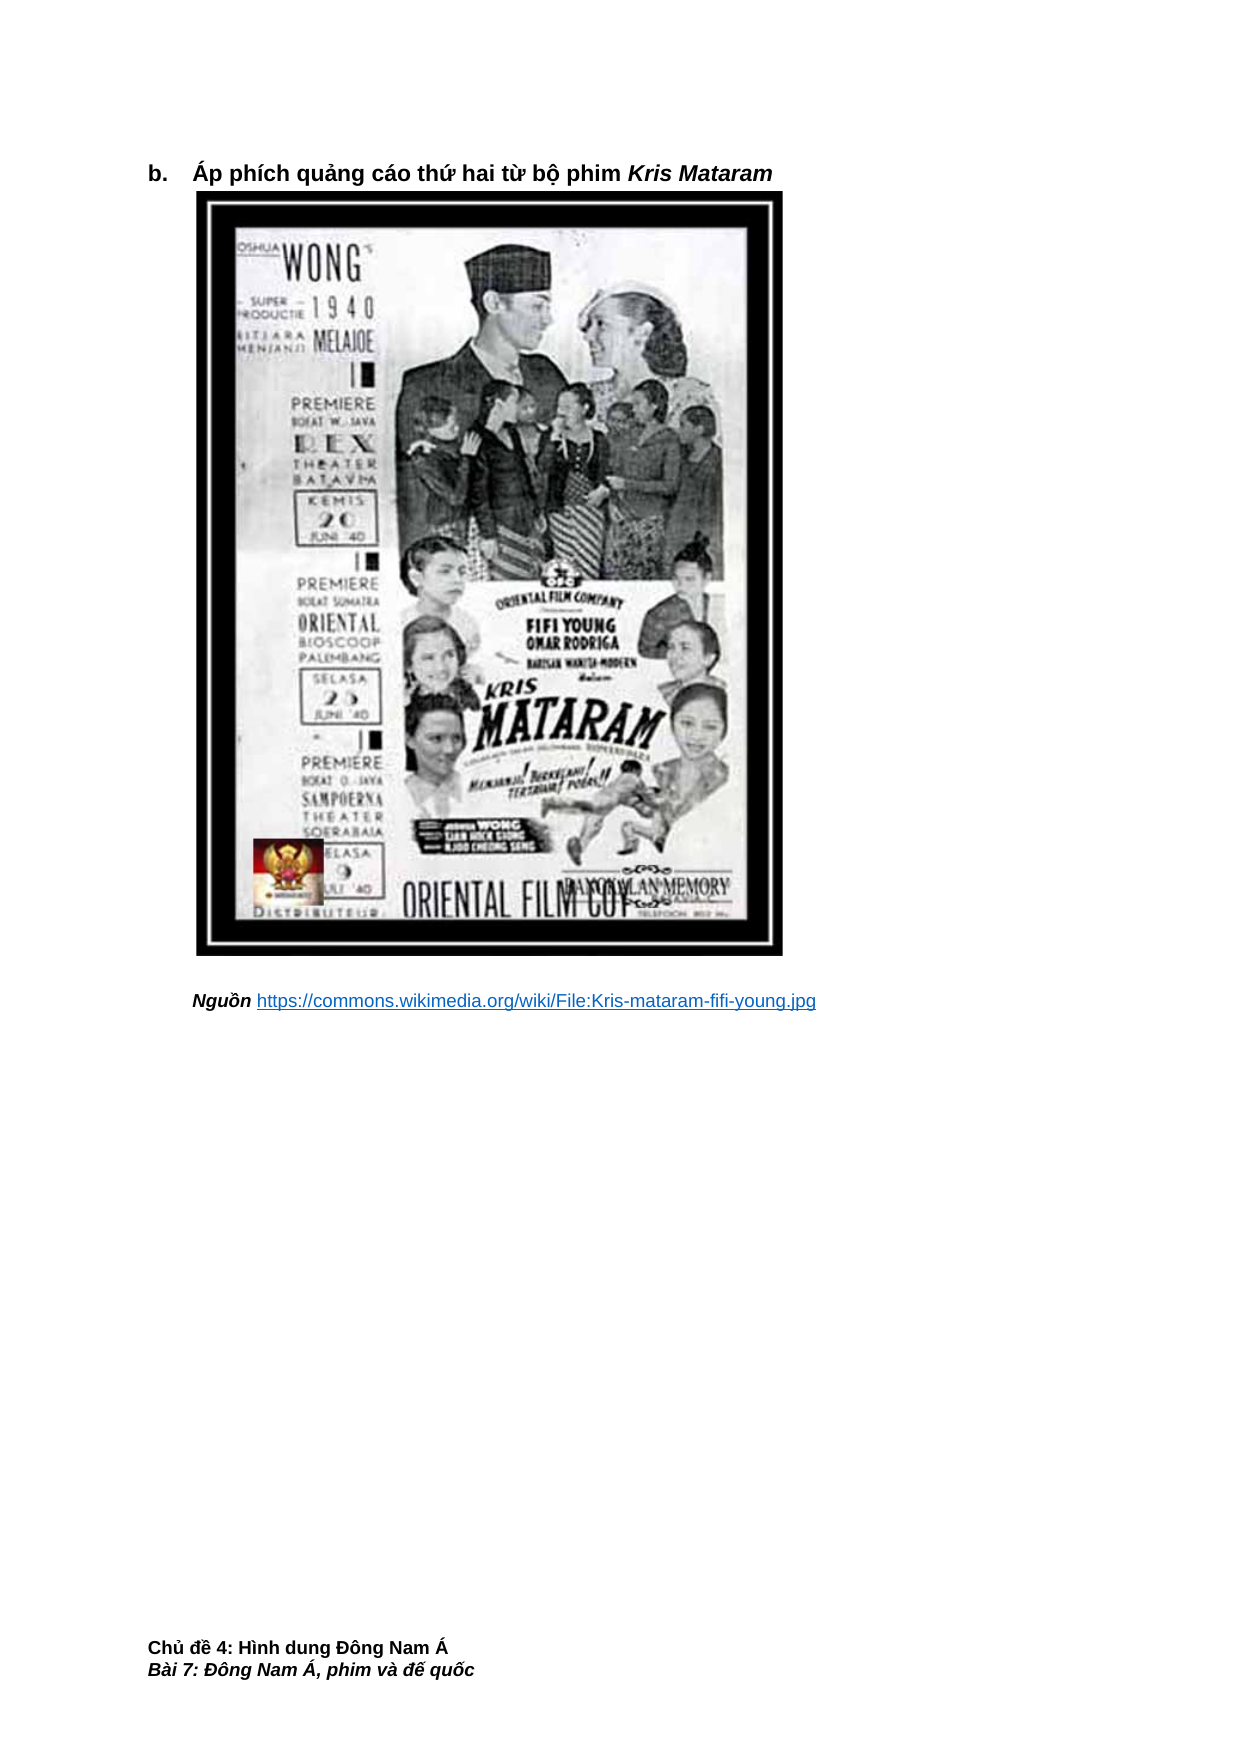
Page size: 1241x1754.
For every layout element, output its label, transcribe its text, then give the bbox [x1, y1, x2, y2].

picture [196, 191, 783, 956]
list Áp phích quảng cáo thứ hai từ bộ phim Kris Mataram [148, 160, 1122, 187]
text Nguồn https://commons.wikimedia.org/wiki/File:Kris-mataram-fifi-young.jpg [192, 990, 1122, 1012]
